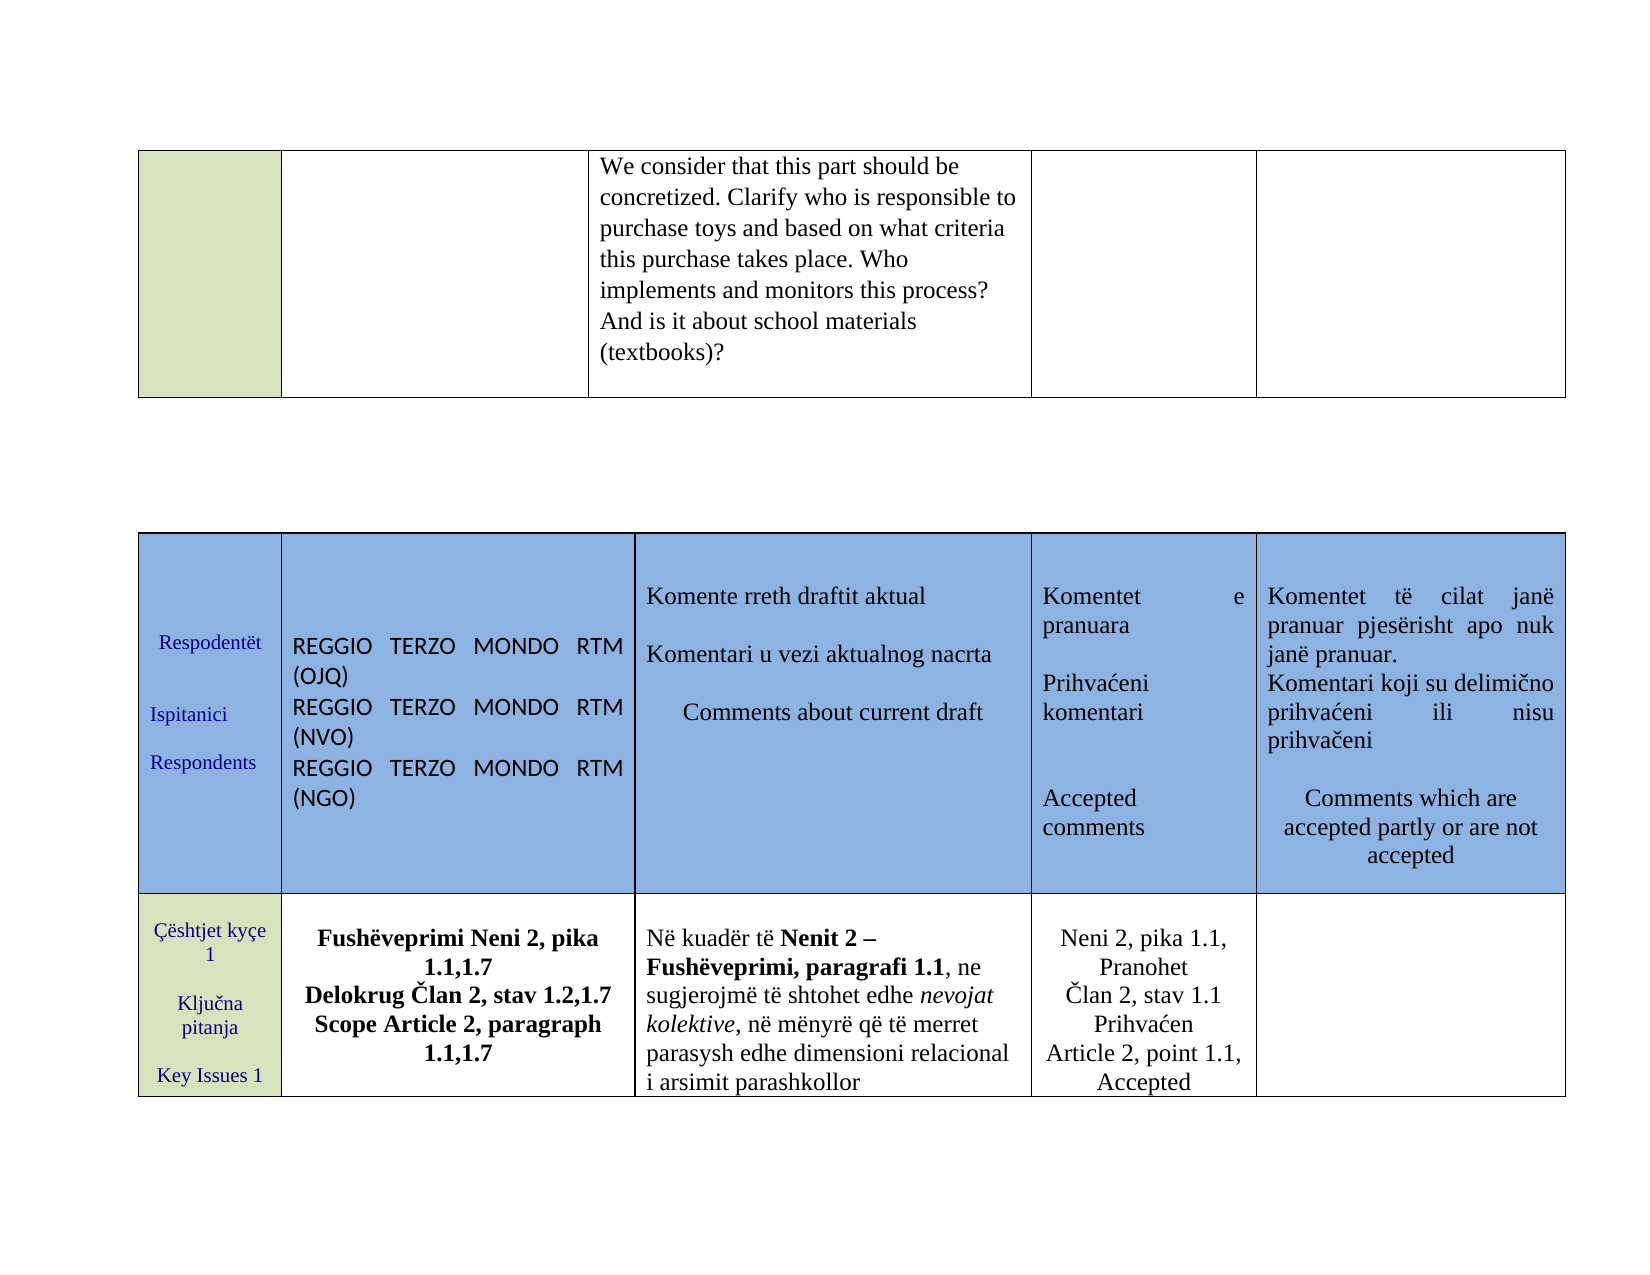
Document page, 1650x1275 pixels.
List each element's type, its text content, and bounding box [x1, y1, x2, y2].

table_header Komentet të cilat janë pranuar pjesërisht apo nuk janë pranuar. Komentari koji su delimično prihvaćeni ili nisu prihvačeni Comments which are accepted partly or are not accepted [1257, 534, 1565, 893]
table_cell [1032, 151, 1256, 397]
table_header Komentet e pranuara Prihvaćeni komentari Accepted comments [1032, 534, 1256, 893]
table_header Komente rreth draftit aktual Komentari u vezi aktualnog nacrta Comments about current draft [636, 534, 1031, 893]
table_header REGGIO TERZO MONDO RTM (OJQ) REGGIO TERZO MONDO RTM (NVO) REGGIO TERZO MONDO RTM (NGO) [282, 534, 634, 893]
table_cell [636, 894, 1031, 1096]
table_header Respodentët Ispitanici Respondents [139, 534, 281, 893]
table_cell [139, 151, 281, 397]
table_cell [282, 151, 588, 397]
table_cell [1257, 151, 1565, 397]
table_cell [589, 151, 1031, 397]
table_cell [282, 894, 634, 1096]
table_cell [139, 894, 281, 1096]
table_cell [1257, 894, 1565, 1096]
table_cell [1032, 894, 1256, 1096]
